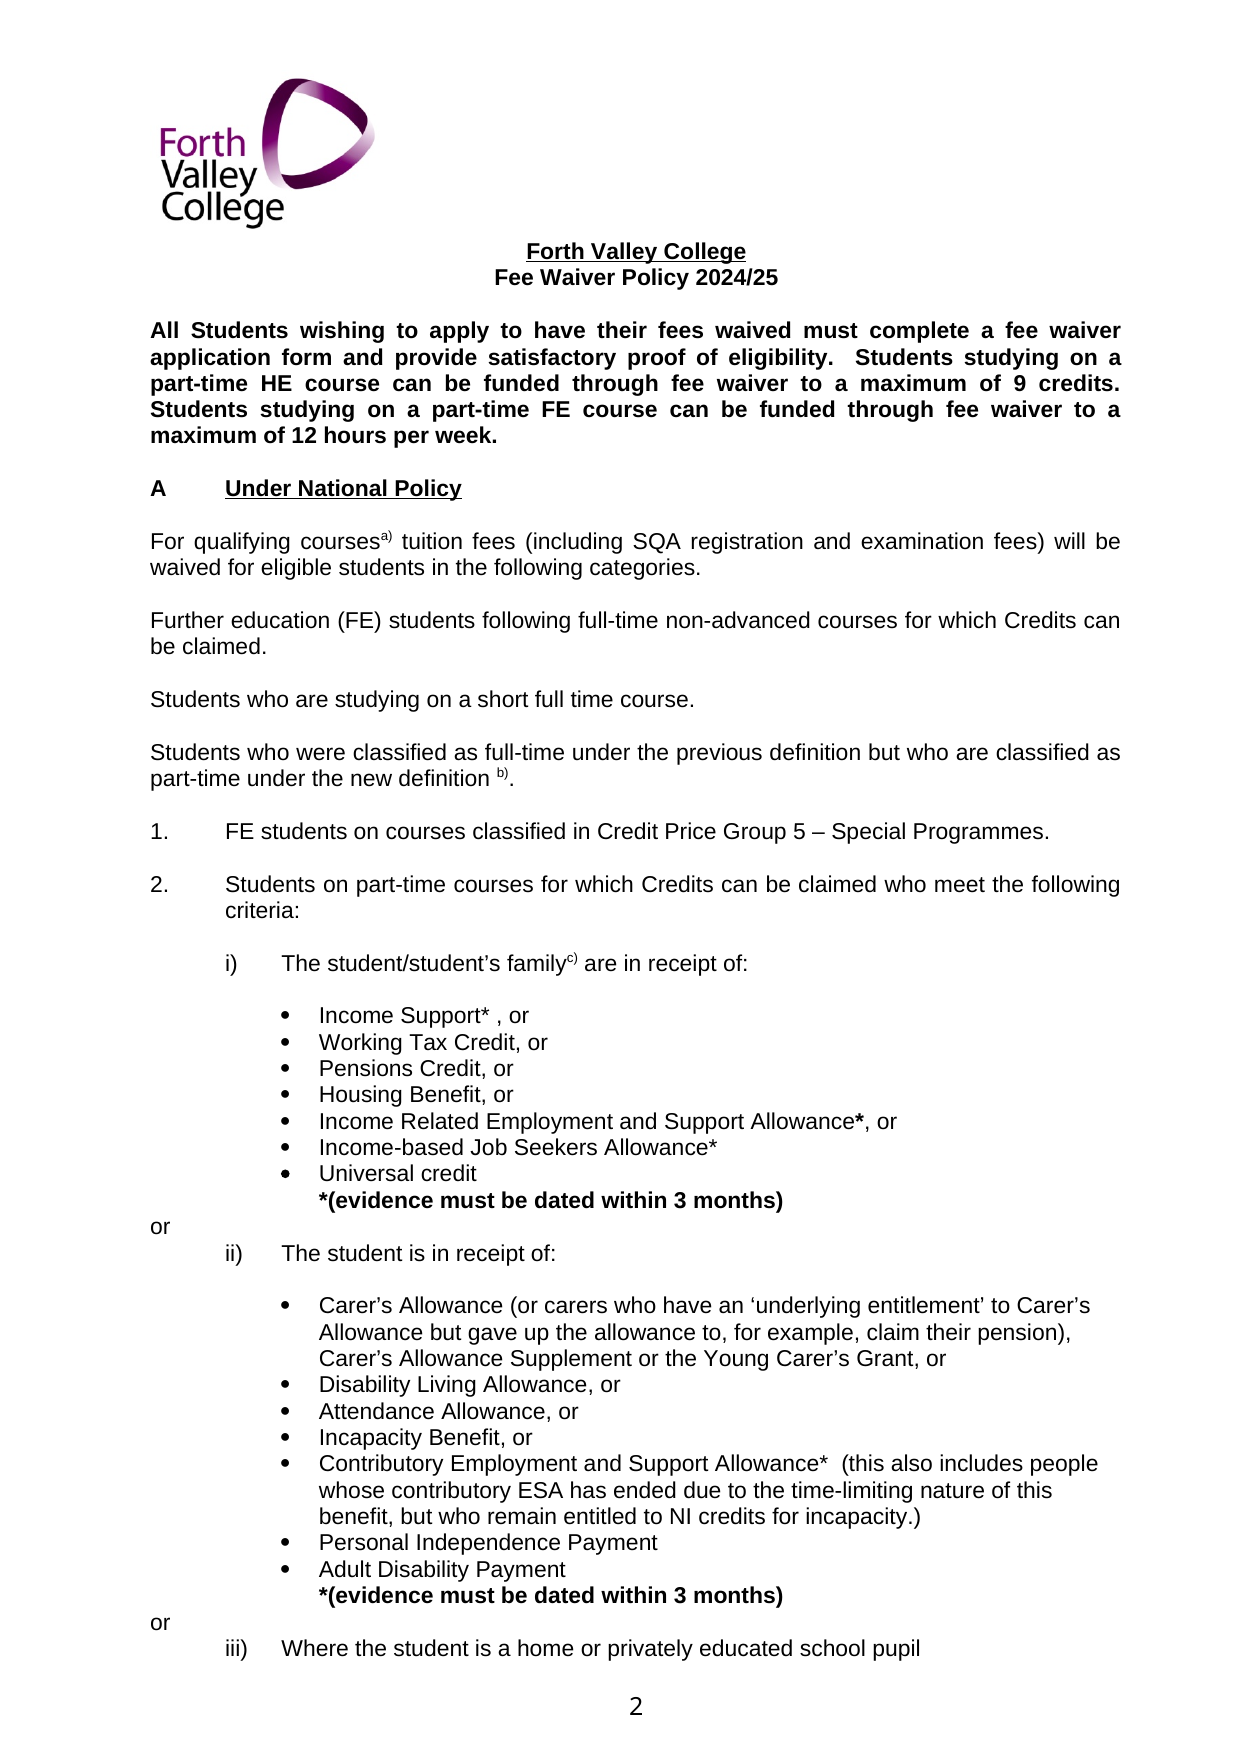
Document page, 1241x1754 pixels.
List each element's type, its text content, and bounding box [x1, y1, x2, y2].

text *(evidence must be dated within 3 months) [319, 1187, 1122, 1213]
text Students who are studying on a short full time course. [150, 686, 1122, 712]
list Housing Benefit, or [281, 1081, 1122, 1108]
list Pensions Credit, or [281, 1055, 1122, 1081]
list Personal Independence Payment [281, 1529, 1122, 1556]
text Students who were classified as full-time under the previous definition but who are classified as part-time under the new definition b). [150, 739, 1122, 791]
picture [150, 70, 383, 238]
list Where the student is a home or privately educated school pupil [225, 1635, 1122, 1661]
text ii) The student is in receipt of: [150, 1239, 1122, 1266]
list Income Related Employment and Support Allowance*, or [281, 1108, 1122, 1134]
title Forth Valley College [150, 238, 1122, 264]
list Income Support* , or [281, 1002, 1122, 1029]
list Income-based Job Seekers Allowance* [281, 1134, 1122, 1160]
text Carer’s Allowance Supplement or the Young Carer’s Grant, or [319, 1345, 1122, 1371]
subtitle Fee Waiver Policy 2024/25 [150, 264, 1122, 291]
list Carer’s Allowance (or carers who have an ‘underlying entitlement’ to Carer’s Allowance but gave up the allowance to, for example, claim their pension), [281, 1292, 1122, 1345]
text *(evidence must be dated within 3 months) [244, 1582, 1122, 1608]
list Students on part-time courses for which Credits can be claimed who meet the following criteria: [150, 871, 1122, 923]
list Adult Disability Payment [281, 1556, 1122, 1582]
text or [150, 1608, 1122, 1635]
list Universal credit [281, 1160, 1122, 1187]
list Working Tax Credit, or [281, 1029, 1122, 1055]
list The student/student’s familyc) are in receipt of: [225, 949, 1122, 976]
text A Under National Policy [150, 475, 1122, 502]
list FE students on courses classified in Credit Price Group 5 – Special Programmes. [150, 818, 1122, 844]
text Further education (FE) students following full-time non-advanced courses for which Credits can be claimed. [150, 607, 1122, 660]
text or [150, 1213, 1122, 1239]
list Attendance Allowance, or [281, 1398, 1122, 1424]
list Incapacity Benefit, or [281, 1424, 1122, 1450]
list Disability Living Allowance, or [281, 1371, 1122, 1398]
list Contributory Employment and Support Allowance* (this also includes people whose contributory ESA has ended due to the time-limiting nature of this benefit, but who remain entitled to NI credits for incapacity.) [281, 1450, 1122, 1529]
text For qualifying coursesa) tuition fees (including SQA registration and examination fees) will be waived for eligible students in the following categories. [150, 528, 1122, 581]
text All Students wishing to apply to have their fees waived must complete a fee waiver application form and provide satisfactory proof of eligibility. Students studying on a part-time HE course can be funded through fee waiver to a maximum of 9 credits. Students studying on a part-time FE course can be funded through fee waiver to a maximum of 12 hours per week. [150, 317, 1122, 449]
